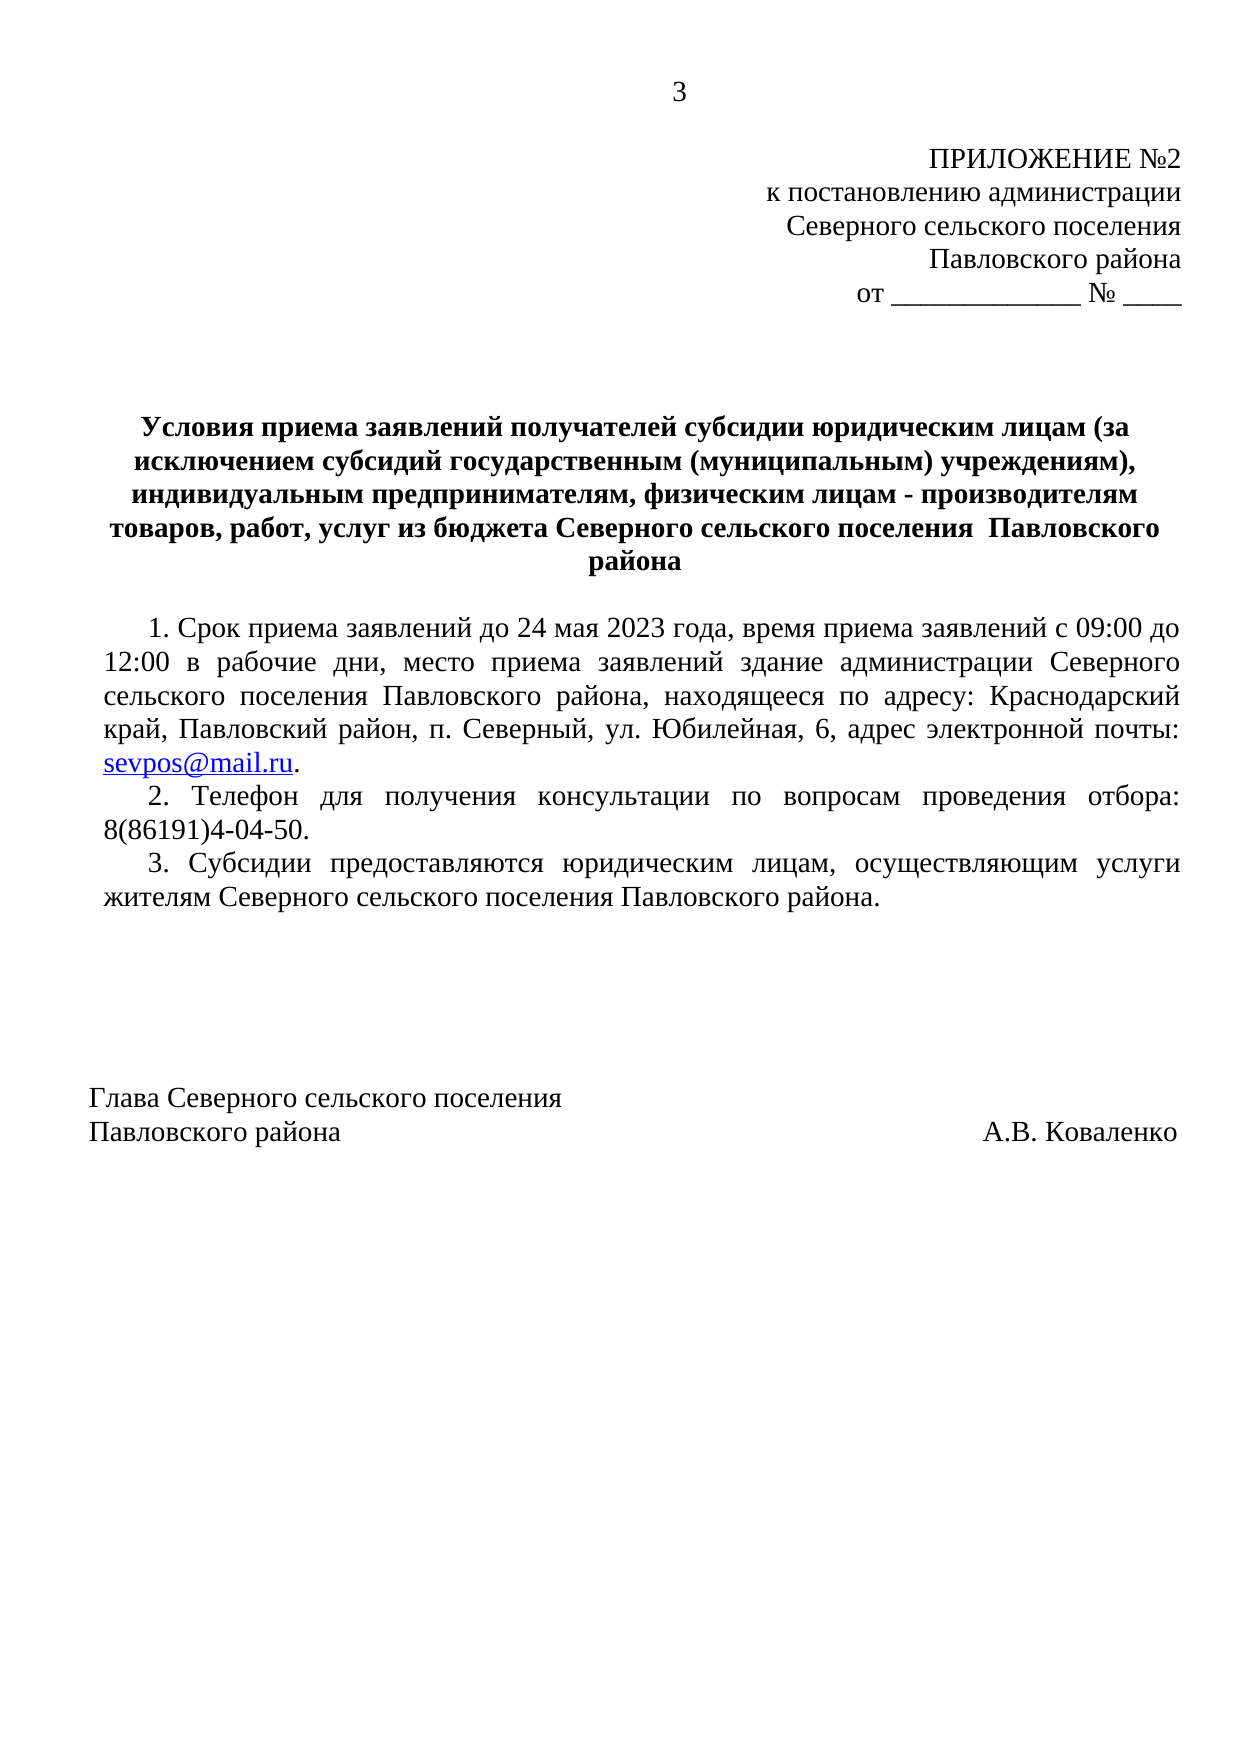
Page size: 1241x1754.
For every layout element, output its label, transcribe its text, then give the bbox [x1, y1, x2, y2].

text Павловского района [88, 242, 1181, 275]
text Условия приема заявлений получателей субсидии юридическим лицам (за исключением субсидий государственным (муниципальным) учреждениям), индивидуальным предпринимателям, физическим лицам - производителям товаров, работ, услуг из бюджета Северного сельского поселения Павловского района [88, 409, 1181, 577]
text Павловского района А.В. Коваленко [88, 1114, 1181, 1147]
text к постановлению администрации [88, 174, 1181, 208]
text Глава Северного сельского поселения [88, 1080, 1181, 1114]
text ПРИЛОЖЕНИЕ №2 [88, 141, 1181, 174]
text от _____________ № ____ [88, 275, 1181, 309]
text Северного сельского поселения [88, 208, 1181, 242]
text 3. Субсидии предоставляются юридическим лицам, осуществляющим услуги жителям Северного сельского поселения Павловского района. [103, 845, 1181, 912]
text 2. Телефон для получения консультации по вопросам проведения отбора: 8(86191)4-04-50. [103, 778, 1181, 845]
text 1. Срок приема заявлений до 24 мая 2023 года, время приема заявлений с 09:00 до 12:00 в рабочие дни, место приема заявлений здание администрации Северного сельского поселения Павловского района, находящееся по адресу: Краснодарский край, Павловский район, п. Северный, ул. Юбилейная, 6, адрес электронной почты: sevpos@mail.ru. [103, 611, 1181, 778]
